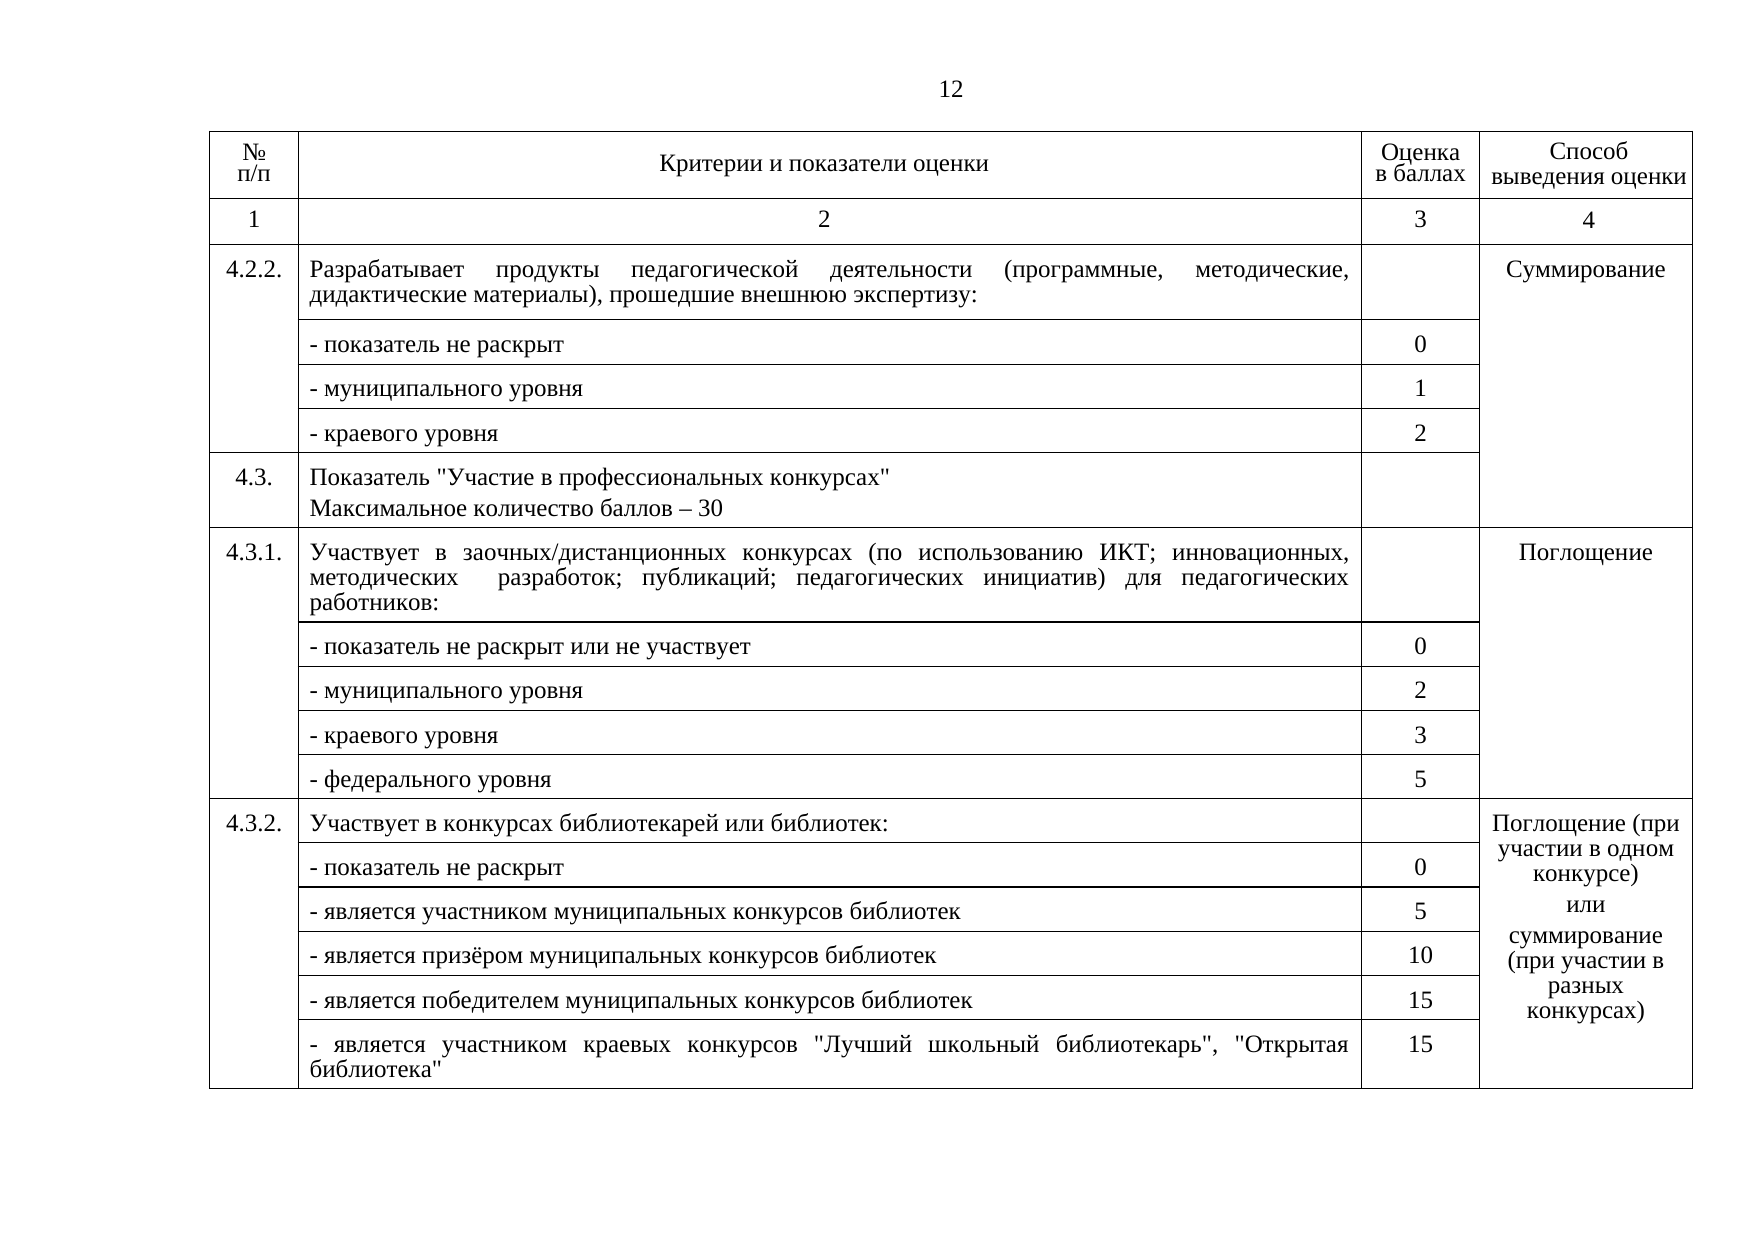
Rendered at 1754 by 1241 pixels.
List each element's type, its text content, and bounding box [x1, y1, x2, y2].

table_cell 4.2.2. [210, 245, 298, 452]
table_header Критерии и показатели оценки [299, 132, 1361, 198]
table_cell - является победителем муниципальных конкурсов библиотек [299, 976, 1361, 1019]
table_cell Поглощение (при участии в одном конкурсе) или суммирование (при участии в разных конкурсах) [1480, 799, 1692, 1088]
table_cell 1 [1362, 365, 1479, 408]
table_cell 4.3.1. [210, 528, 298, 798]
table_cell Поглощение [1480, 528, 1692, 798]
table_cell - является призёром муниципальных конкурсов библиотек [299, 932, 1361, 975]
table_cell [1362, 799, 1479, 842]
table_cell 4.3. [210, 453, 298, 527]
table_cell 10 [1362, 932, 1479, 975]
table_cell 2 [299, 199, 1361, 244]
table_header Оценка в баллах [1362, 132, 1479, 198]
table_header № п/п [210, 132, 298, 198]
table_cell 15 [1362, 976, 1479, 1019]
table_cell Суммирование [1480, 245, 1692, 527]
table_cell [1362, 245, 1479, 319]
table_cell 0 [1362, 623, 1479, 666]
table_cell - муниципального уровня [299, 667, 1361, 710]
table_cell 0 [1362, 320, 1479, 363]
table_cell 4.3.2. [210, 799, 298, 1088]
table_cell - показатель не раскрыт [299, 843, 1361, 886]
table_cell - муниципального уровня [299, 365, 1361, 408]
table_cell - федерального уровня [299, 755, 1361, 798]
table_cell [1362, 453, 1479, 527]
table_cell 4 [1480, 199, 1692, 244]
table_cell - является участником краевых конкурсов "Лучший школьный библиотекарь", "Открытая библиотека" [299, 1020, 1361, 1088]
table_header Способ выведения оценки [1480, 132, 1692, 198]
table_cell 15 [1362, 1020, 1479, 1088]
table_cell 2 [1362, 667, 1479, 710]
table_cell Разрабатывает продукты педагогической деятельности (программные, методические, дидактические материалы), прошедшие внешнюю экспертизу: [299, 245, 1361, 319]
table_cell 5 [1362, 888, 1479, 931]
table_cell 0 [1362, 843, 1479, 886]
table_cell [1362, 528, 1479, 621]
table_cell 2 [1362, 409, 1479, 452]
table_cell 3 [1362, 711, 1479, 754]
table_cell 3 [1362, 199, 1479, 244]
table_cell Участвует в конкурсах библиотекарей или библиотек: [299, 799, 1361, 842]
table_cell - является участником муниципальных конкурсов библиотек [299, 888, 1361, 931]
table_cell - краевого уровня [299, 409, 1361, 452]
table_cell - показатель не раскрыт [299, 320, 1361, 363]
table_cell Участвует в заочных/дистанционных конкурсах (по использованию ИКТ; инновационных, методических разработок; публикаций; педагогических инициатив) для педагогических работников: [299, 528, 1361, 621]
table_cell Показатель "Участие в профессиональных конкурсах" Максимальное количество баллов – 30 [299, 453, 1361, 527]
table_cell - показатель не раскрыт или не участвует [299, 623, 1361, 666]
table_cell 1 [210, 199, 298, 244]
table_cell - краевого уровня [299, 711, 1361, 754]
table_cell 5 [1362, 755, 1479, 798]
